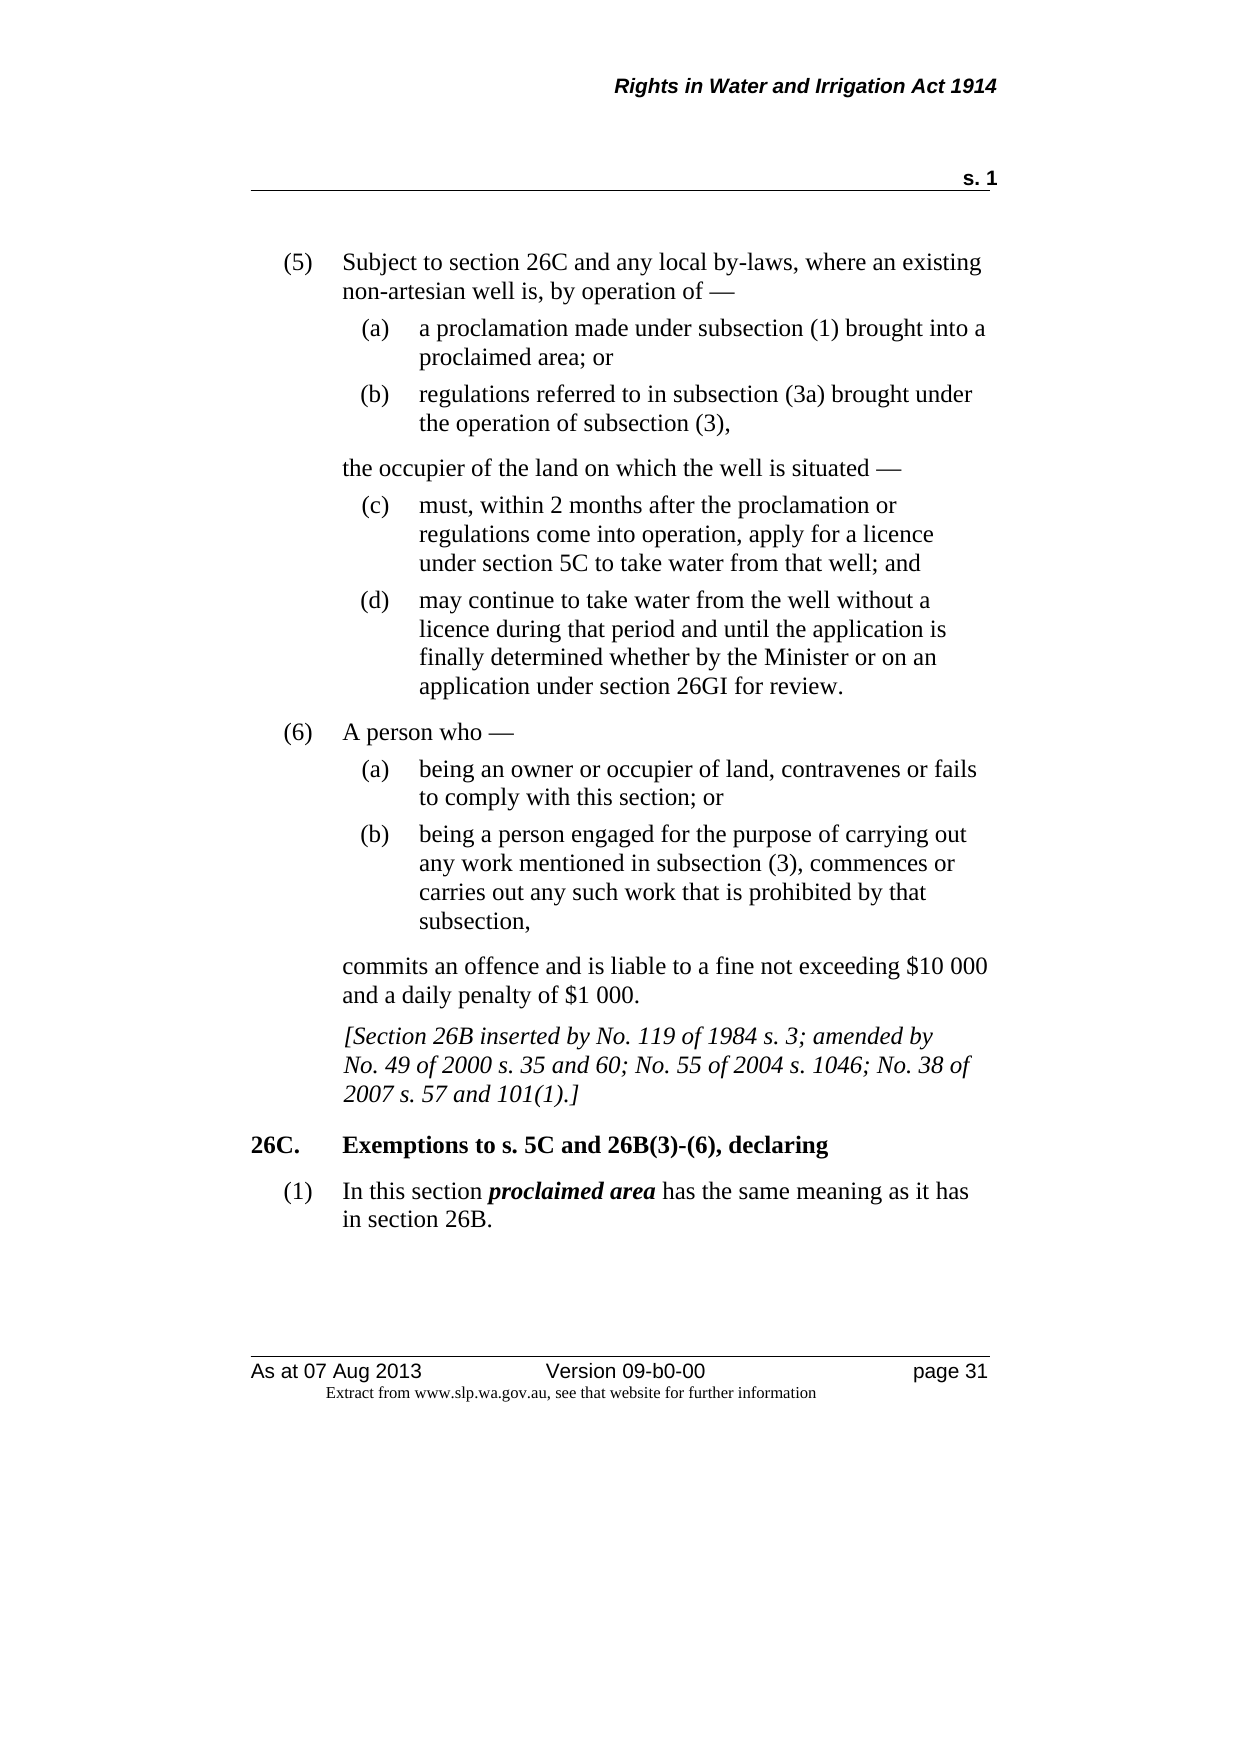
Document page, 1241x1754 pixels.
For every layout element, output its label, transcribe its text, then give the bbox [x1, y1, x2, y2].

text the occupier of the land on which the well is situated — [251, 453, 990, 482]
text (a) being an owner or occupier of land, contravenes or fails to comply with this section; or [251, 754, 990, 811]
text (d) may continue to take water from the well without a licence during that period and until the application is finally determined whether by the Minister or on an application under section 26GI for review. [251, 585, 990, 700]
subtitle 26C. Exemptions to s. 5C and 26B(3)-(6), declaring [251, 1130, 990, 1159]
text (b) regulations referred to in subsection (3a) brought under the operation of subsection (3), [251, 379, 990, 437]
text (c) must, within 2 months after the proclamation or regulations come into operation, apply for a licence under section 5C to take water from that well; and [251, 490, 990, 577]
text (1) In this section proclaimed area has the same meaning as it has in section 26B. [251, 1176, 990, 1233]
text (5) Subject to section 26C and any local by-laws, where an existing non-artesian well is, by operation of — [251, 247, 990, 305]
text (6) A person who — [251, 717, 990, 745]
text commits an offence and is liable to a fine not exceeding $10 000 and a daily penalty of $1 000. [251, 951, 990, 1009]
text (b) being a person engaged for the purpose of carrying out any work mentioned in subsection (3), commences or carries out any such work that is prohibited by that subsection, [251, 819, 990, 934]
text (a) a proclamation made under subsection (1) brought into a proclaimed area; or [251, 313, 990, 371]
text [Section 26B inserted by No. 119 of 1984 s. 3; amended by No. 49 of 2000 s. 35 and 60; No. 55 of 2004 s. 1046; No. 38 of 2007 s. 57 and 101(1).] [251, 1021, 990, 1107]
